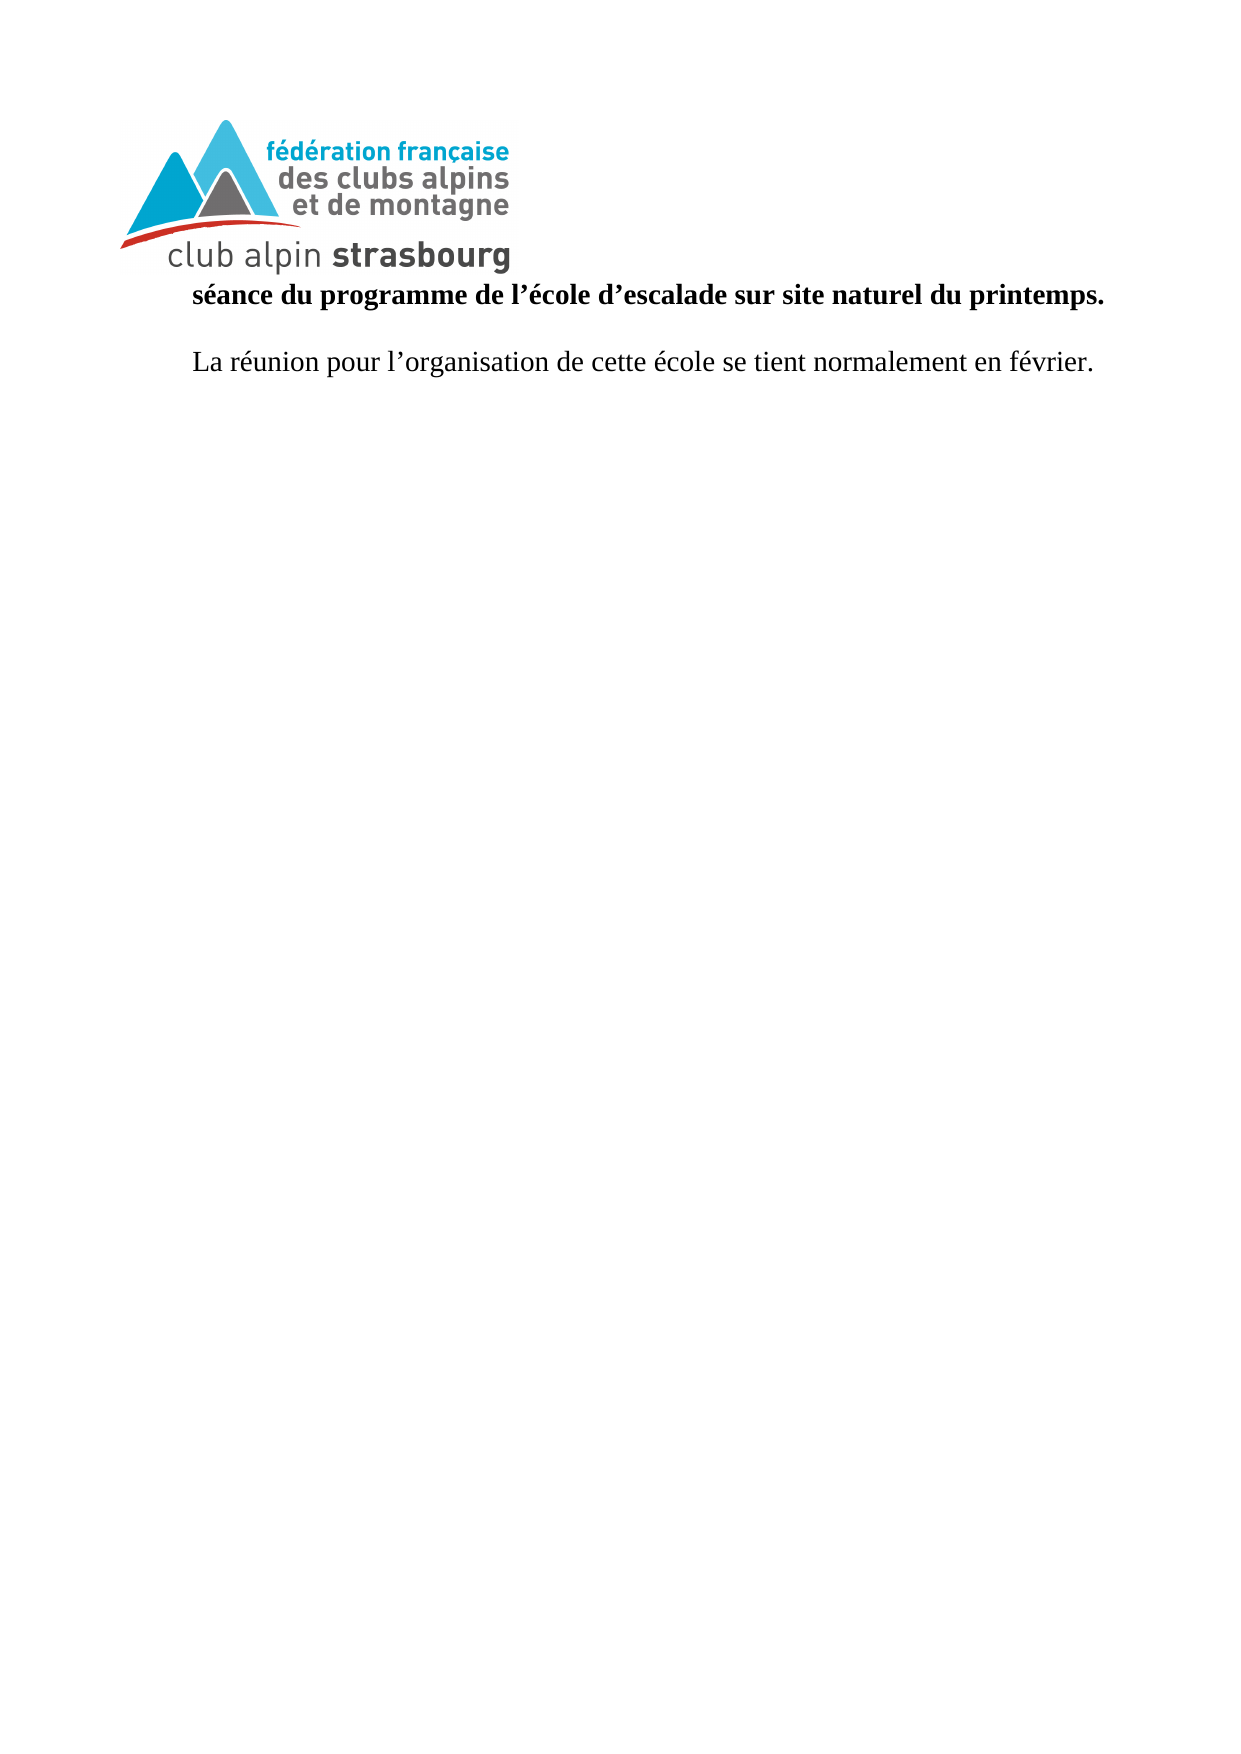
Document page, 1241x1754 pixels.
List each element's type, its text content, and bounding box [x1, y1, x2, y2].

text La réunion pour l’organisation de cette école se tient normalement en février. [192, 344, 1122, 377]
picture [120, 120, 519, 275]
text En échange, les participants s’engagent à donner un coup de main à une séance du programme de l’école d’escalade sur site naturel du printemps. [192, 277, 1122, 310]
